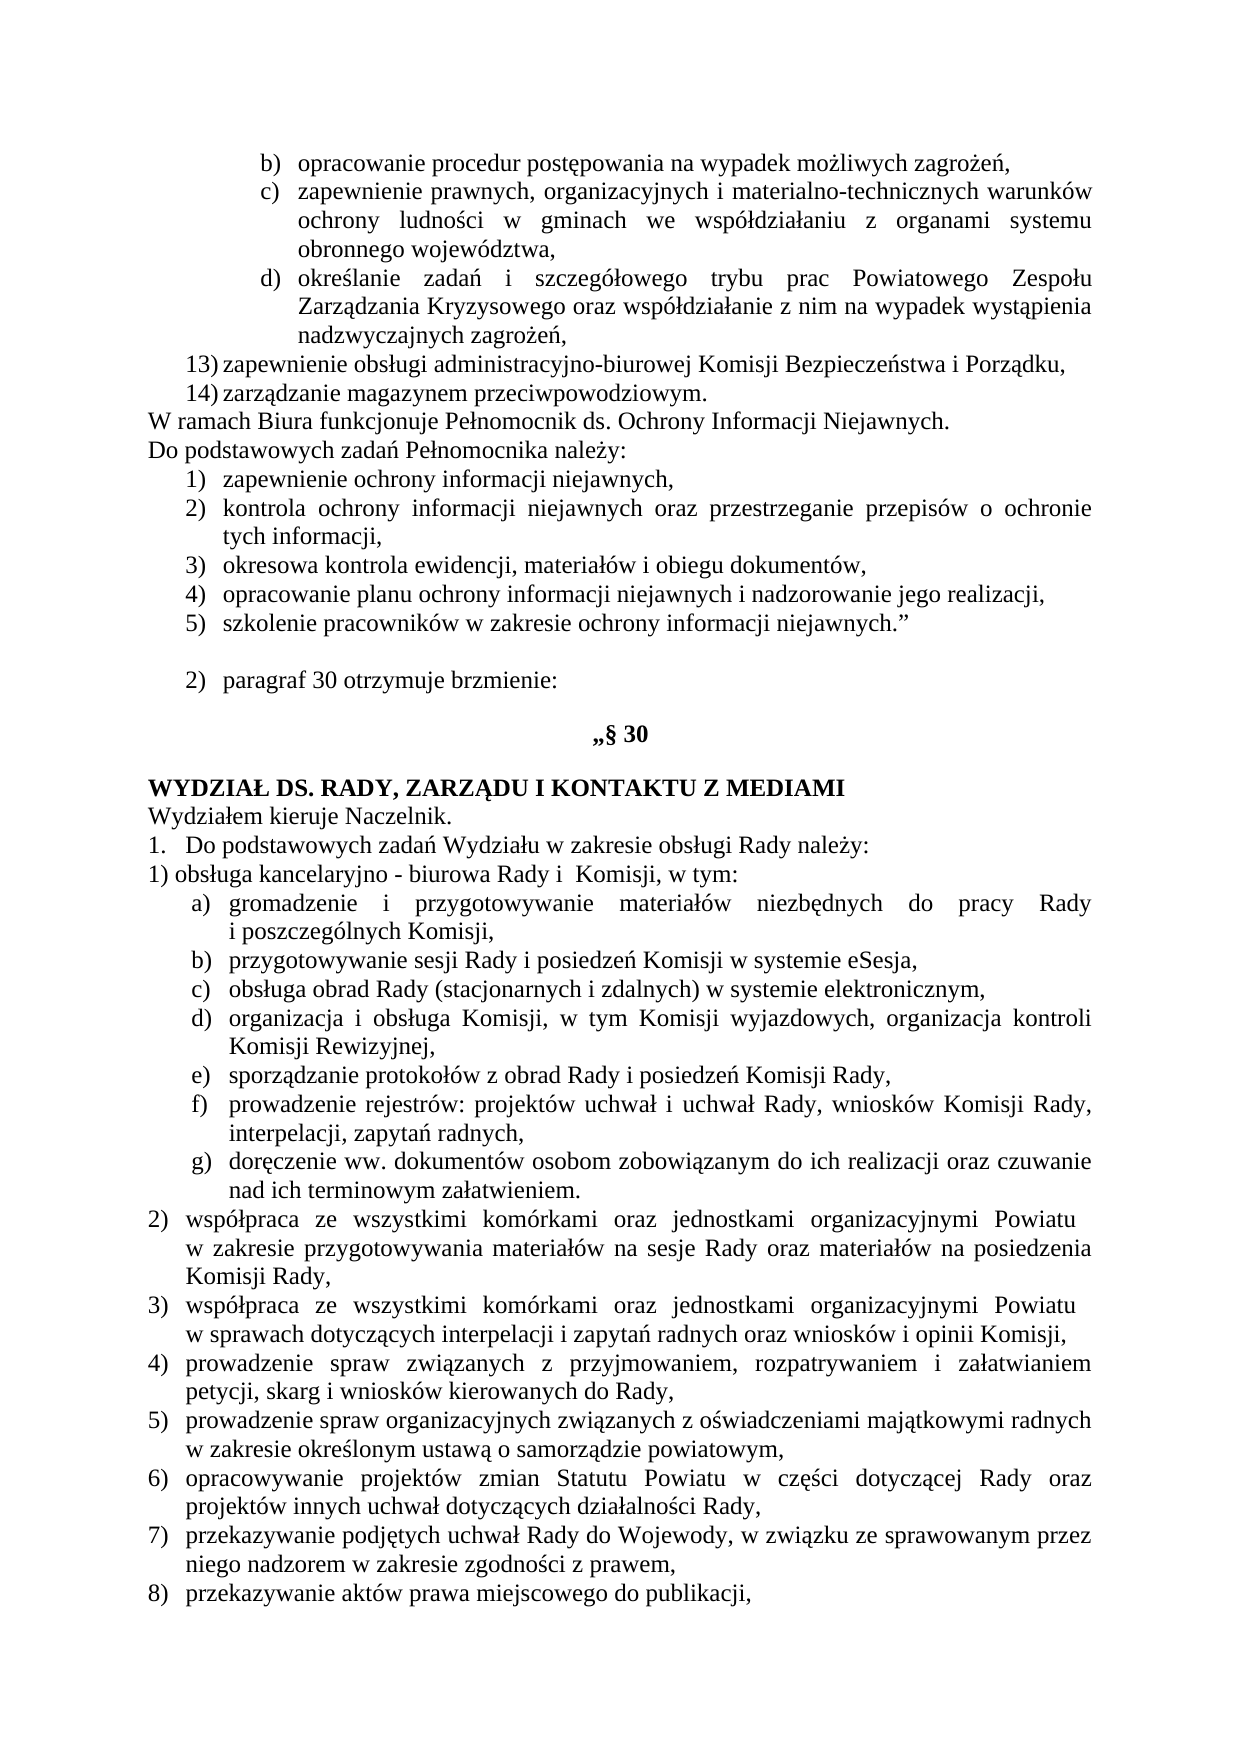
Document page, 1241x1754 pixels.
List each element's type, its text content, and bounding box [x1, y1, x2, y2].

list zapewnienie obsługi administracyjno-biurowej Komisji Bezpieczeństwa i Porządku, [185, 349, 1093, 378]
list opracowanie planu ochrony informacji niejawnych i nadzorowanie jego realizacji, [185, 579, 1093, 608]
list współpraca ze wszystkimi komórkami oraz jednostkami organizacyjnymi Powiatu w zakresie przygotowywania materiałów na sesje Rady oraz materiałów na posiedzenia Komisji Rady, [148, 1204, 1093, 1290]
text Wydziałem kieruje Naczelnik. [148, 801, 1093, 830]
list zapewnienie prawnych, organizacyjnych i materialno-technicznych warunków ochrony ludności w gminach we współdziałaniu z organami systemu obronnego województwa, [260, 176, 1093, 263]
text Do podstawowych zadań Pełnomocnika należy: [148, 435, 1093, 464]
list przekazywanie aktów prawa miejscowego do publikacji, [148, 1578, 1093, 1606]
list obsługa obrad Rady (stacjonarnych i zdalnych) w systemie elektronicznym, [191, 974, 1093, 1003]
list opracowanie procedur postępowania na wypadek możliwych zagrożeń, [260, 148, 1093, 176]
list paragraf 30 otrzymuje brzmienie: [185, 665, 1093, 694]
list WYDZIAŁ DS. RADY, ZARZĄDU I KONTAKTU Z MEDIAMI [148, 773, 1093, 801]
list organizacja i obsługa Komisji, w tym Komisji wyjazdowych, organizacja kontroli Komisji Rewizyjnej, [191, 1003, 1093, 1060]
list zarządzanie magazynem przeciwpowodziowym. [185, 378, 1093, 406]
list prowadzenie spraw organizacyjnych związanych z oświadczeniami majątkowymi radnych w zakresie określonym ustawą o samorządzie powiatowym, [148, 1405, 1093, 1463]
list prowadzenie spraw związanych z przyjmowaniem, rozpatrywaniem i załatwianiem petycji, skarg i wniosków kierowanych do Rady, [148, 1348, 1093, 1405]
list prowadzenie rejestrów: projektów uchwał i uchwał Rady, wniosków Komisji Rady, interpelacji, zapytań radnych, [191, 1089, 1093, 1146]
list sporządzanie protokołów z obrad Rady i posiedzeń Komisji Rady, [191, 1060, 1093, 1089]
text „§ 30 [148, 719, 1093, 748]
list kontrola ochrony informacji niejawnych oraz przestrzeganie przepisów o ochronie tych informacji, [185, 493, 1093, 550]
list współpraca ze wszystkimi komórkami oraz jednostkami organizacyjnymi Powiatu w sprawach dotyczących interpelacji i zapytań radnych oraz wniosków i opinii Komisji, [148, 1290, 1093, 1348]
text 1) obsługa kancelaryjno - biurowa Rady i Komisji, w tym: [148, 859, 1093, 888]
list okresowa kontrola ewidencji, materiałów i obiegu dokumentów, [185, 550, 1093, 579]
list zapewnienie ochrony informacji niejawnych, [185, 464, 1093, 493]
text W ramach Biura funkcjonuje Pełnomocnik ds. Ochrony Informacji Niejawnych. [148, 406, 1093, 435]
list opracowywanie projektów zmian Statutu Powiatu w części dotyczącej Rady oraz projektów innych uchwał dotyczących działalności Rady, [148, 1463, 1093, 1520]
list Do podstawowych zadań Wydziału w zakresie obsługi Rady należy: [148, 830, 1093, 859]
list określanie zadań i szczegółowego trybu prac Powiatowego Zespołu Zarządzania Kryzysowego oraz współdziałanie z nim na wypadek wystąpienia nadzwyczajnych zagrożeń, [260, 263, 1093, 349]
list doręczenie ww. dokumentów osobom zobowiązanym do ich realizacji oraz czuwanie nad ich terminowym załatwieniem. [191, 1146, 1093, 1204]
list przygotowywanie sesji Rady i posiedzeń Komisji w systemie eSesja, [191, 945, 1093, 974]
list szkolenie pracowników w zakresie ochrony informacji niejawnych.” [185, 608, 1093, 636]
list przekazywanie podjętych uchwał Rady do Wojewody, w związku ze sprawowanym przez niego nadzorem w zakresie zgodności z prawem, [148, 1520, 1093, 1578]
list gromadzenie i przygotowywanie materiałów niezbędnych do pracy Rady i poszczególnych Komisji, [191, 888, 1093, 945]
